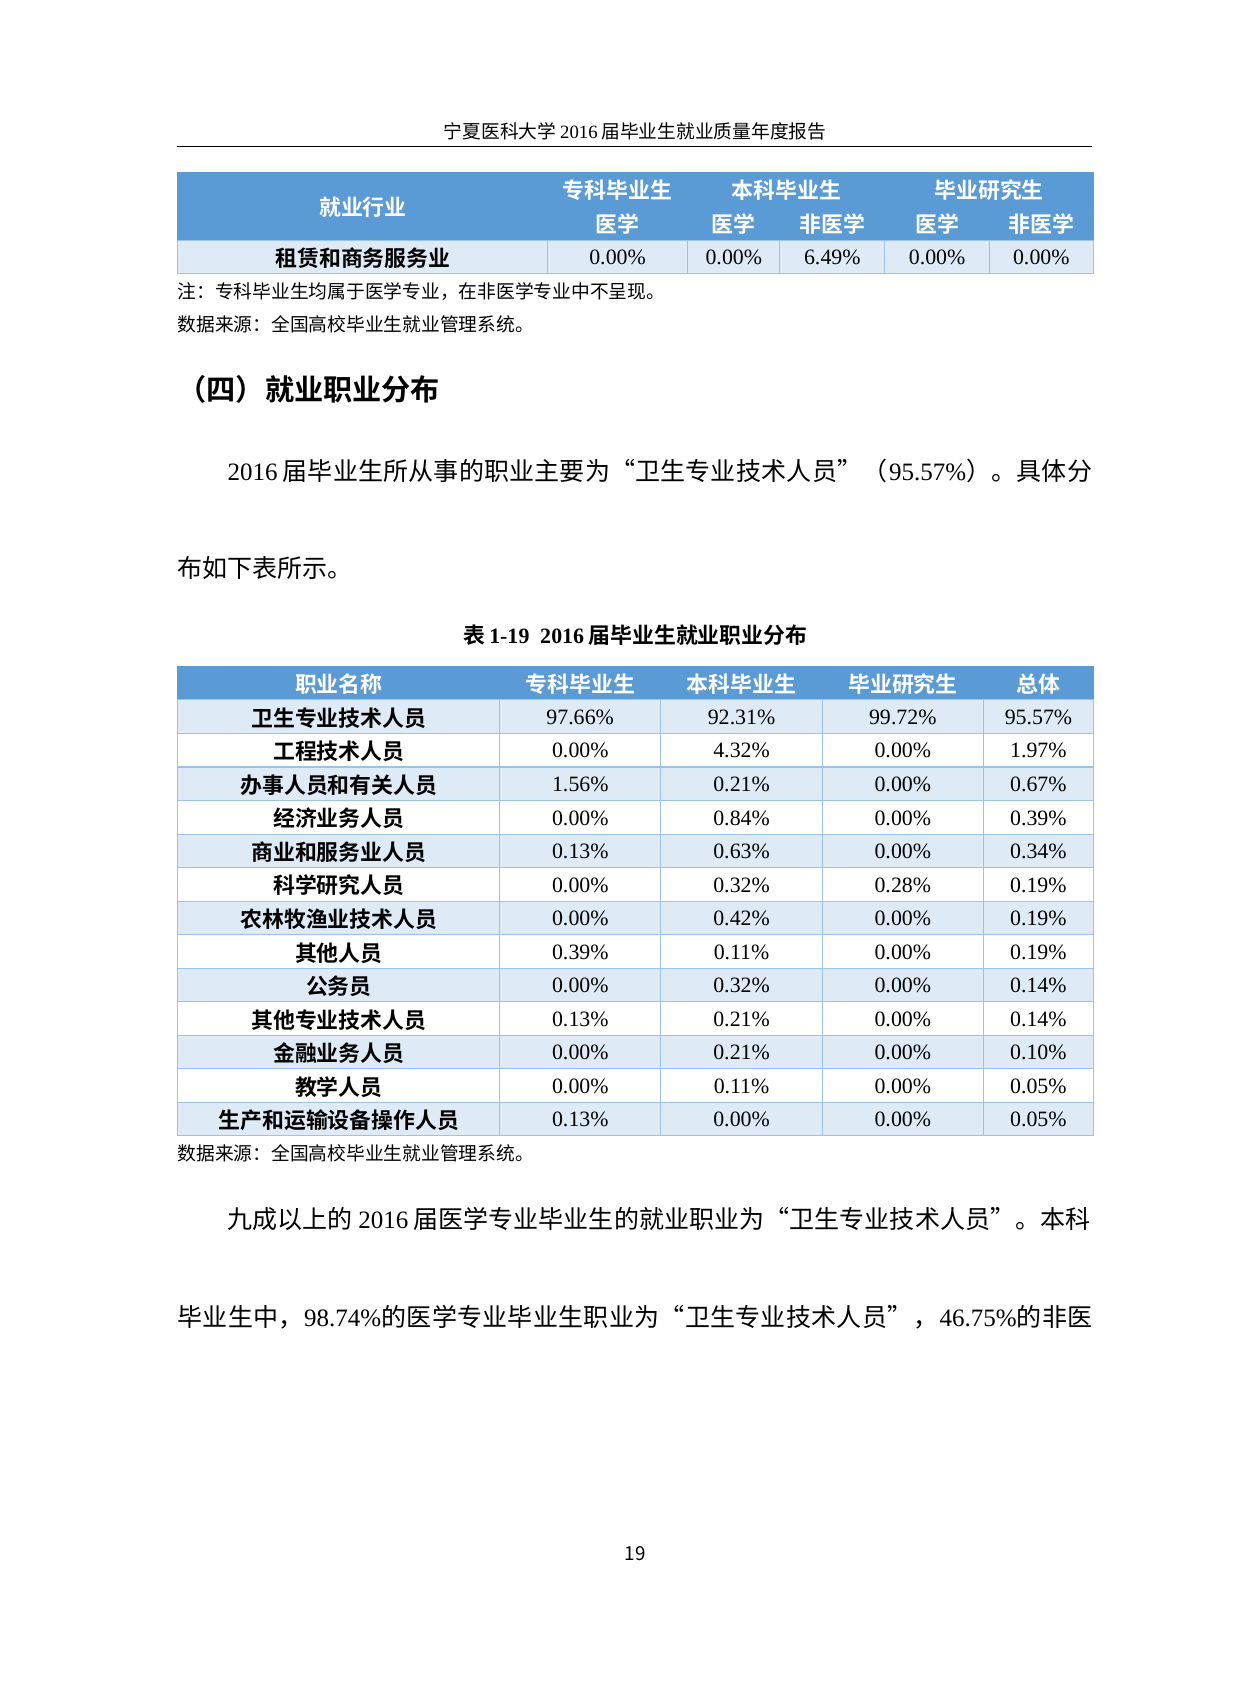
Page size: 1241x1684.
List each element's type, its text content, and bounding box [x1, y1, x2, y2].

table_cell 医学 [688, 207, 779, 240]
table_cell 0.00% [823, 835, 983, 867]
table_cell 95.57% [984, 700, 1093, 733]
table_cell 0.13% [500, 1002, 660, 1035]
table_cell 0.00% [500, 801, 660, 833]
table_header 就业行业 [178, 173, 547, 240]
text 数据来源：全国高校毕业生就业管理系统。 [177, 307, 1092, 339]
table_cell 医学 [548, 207, 687, 240]
table_header 总体 [984, 667, 1093, 699]
table_cell 0.00% [500, 734, 660, 766]
table_cell 6.49% [780, 241, 884, 273]
table_header 本科毕业生 [688, 173, 884, 206]
table_cell 0.00% [823, 1103, 983, 1135]
table_cell 其他人员 [178, 935, 499, 968]
text （四）就业职业分布 [177, 356, 1092, 421]
table_cell 办事人员和有关人员 [178, 768, 499, 800]
table_cell 0.28% [823, 868, 983, 901]
text 表1-19 2016届毕业生就业职业分布 [177, 617, 1092, 650]
table_cell 0.19% [984, 868, 1093, 901]
table_cell 4.32% [661, 734, 822, 766]
table_header 本科毕业生 [661, 667, 822, 699]
table_cell 0.19% [984, 935, 1093, 968]
table_cell 0.84% [661, 801, 822, 833]
table_cell 0.00% [823, 902, 983, 934]
table_header 毕业研究生 [885, 173, 1093, 206]
table_cell 0.00% [688, 241, 779, 273]
table_cell 0.00% [823, 734, 983, 766]
table_cell 0.32% [661, 868, 822, 901]
table_cell 0.00% [823, 935, 983, 968]
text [177, 1185, 1092, 1348]
table_cell 0.00% [500, 902, 660, 934]
table_cell 0.21% [661, 768, 822, 800]
table_cell 0.00% [823, 1069, 983, 1102]
table_cell 1.56% [500, 768, 660, 800]
table_cell 科学研究人员 [178, 868, 499, 901]
table_cell 0.63% [661, 835, 822, 867]
table_header 专科毕业生 [548, 173, 687, 206]
table_cell 99.72% [823, 700, 983, 733]
table_cell 0.00% [885, 241, 989, 273]
table_cell 0.13% [500, 1103, 660, 1135]
table_cell 0.05% [984, 1103, 1093, 1135]
table_cell 0.00% [500, 1036, 660, 1068]
table_cell 97.66% [500, 700, 660, 733]
table_cell 0.00% [823, 969, 983, 1001]
table_cell 0.14% [984, 969, 1093, 1001]
table_cell 商业和服务业人员 [178, 835, 499, 867]
table_cell 0.67% [984, 768, 1093, 800]
table_cell 0.32% [661, 969, 822, 1001]
table_cell 0.21% [661, 1002, 822, 1035]
table_cell 0.00% [823, 1036, 983, 1068]
table_cell 非医学 [780, 207, 884, 240]
table_cell 0.00% [661, 1103, 822, 1135]
table_cell 0.00% [823, 768, 983, 800]
table_cell 经济业务人员 [178, 801, 499, 833]
table_cell 金融业务人员 [178, 1036, 499, 1068]
table_cell 0.19% [984, 902, 1093, 934]
table_cell 生产和运输设备操作人员 [178, 1103, 499, 1135]
table_header 专科毕业生 [500, 667, 660, 699]
table_cell 农林牧渔业技术人员 [178, 902, 499, 934]
table_cell 0.11% [661, 1069, 822, 1102]
table_cell 1.97% [984, 734, 1093, 766]
text 注：专科毕业生均属于医学专业，在非医学专业中不呈现。 [177, 274, 1092, 307]
table_cell 0.05% [984, 1069, 1093, 1102]
table_cell 公务员 [178, 969, 499, 1001]
table_cell 0.39% [500, 935, 660, 968]
table_cell 卫生专业技术人员 [178, 700, 499, 733]
table_header 职业名称 [178, 667, 499, 699]
table_cell 0.39% [984, 801, 1093, 833]
table_cell 教学人员 [178, 1069, 499, 1102]
table_cell 租赁和商务服务业 [178, 241, 547, 273]
table_cell 0.00% [990, 241, 1093, 273]
table_cell 0.10% [984, 1036, 1093, 1068]
table_cell 0.42% [661, 902, 822, 934]
table_cell 0.00% [500, 969, 660, 1001]
table_cell 0.21% [661, 1036, 822, 1068]
table_cell 0.00% [823, 1002, 983, 1035]
table_cell 0.13% [500, 835, 660, 867]
text 数据来源：全国高校毕业生就业管理系统。 [177, 1136, 1092, 1169]
table_cell 92.31% [661, 700, 822, 733]
text 2016届毕业生所从事的职业主要为“卫生专业技术人员”（95.57%）。具体分布如下表所示。 [177, 437, 1092, 599]
table_cell 医学 [885, 207, 989, 240]
table_cell 0.34% [984, 835, 1093, 867]
table_cell 0.00% [823, 801, 983, 833]
table_cell 0.11% [661, 935, 822, 968]
table_cell 0.00% [500, 868, 660, 901]
table_cell 0.00% [548, 241, 687, 273]
table_cell 非医学 [990, 207, 1093, 240]
table_cell 0.00% [500, 1069, 660, 1102]
table_header 毕业研究生 [823, 667, 983, 699]
table_cell 工程技术人员 [178, 734, 499, 766]
table_cell 0.14% [984, 1002, 1093, 1035]
table_cell 其他专业技术人员 [178, 1002, 499, 1035]
